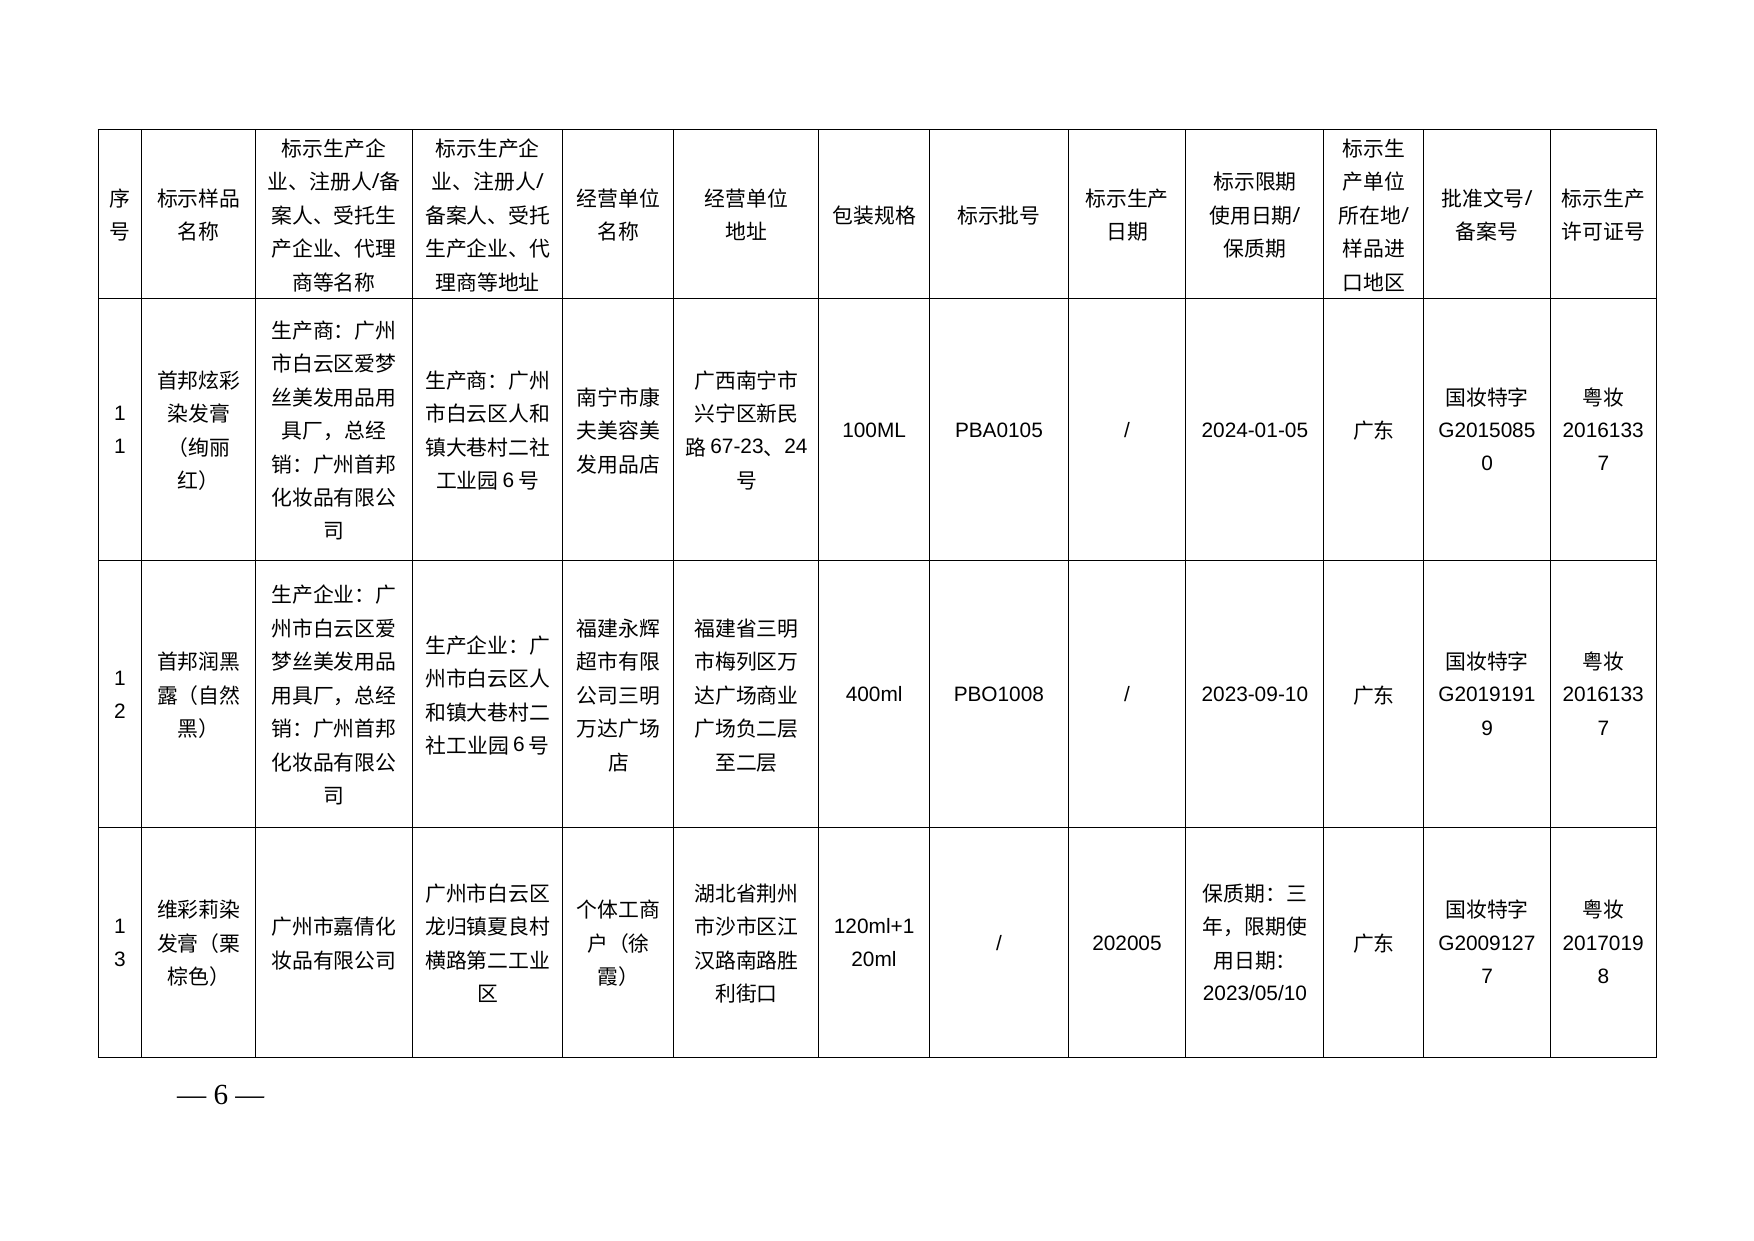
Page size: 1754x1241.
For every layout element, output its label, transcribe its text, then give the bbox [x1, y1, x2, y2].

table_cell PBO1008 [930, 561, 1068, 827]
table_cell 粤妆20170198 [1551, 828, 1656, 1057]
table_cell 广西南宁市兴宁区新民路67-23、24号 [674, 299, 818, 560]
table_cell 国妆特字G20191919 [1424, 561, 1550, 827]
table_cell 120ml+120ml [819, 828, 929, 1057]
table_header 标示样品名称 [142, 130, 255, 298]
table_cell PBA0105 [930, 299, 1068, 560]
table_cell 个体工商户（徐霞） [563, 828, 673, 1057]
table_header 标示生产日期 [1069, 130, 1185, 298]
table_cell 2023-09-10 [1186, 561, 1323, 827]
table_cell 福建永辉超市有限公司三明万达广场店 [563, 561, 673, 827]
table_cell 13 [99, 828, 141, 1057]
table_cell 湖北省荆州市沙市区江汉路南路胜利街口 [674, 828, 818, 1057]
table_cell 国妆特字G20091277 [1424, 828, 1550, 1057]
table_cell 国妆特字G20150850 [1424, 299, 1550, 560]
table_header 包装规格 [819, 130, 929, 298]
table_cell 12 [99, 561, 141, 827]
table_cell 保质期：三年，限期使用日期：2023/05/10 [1186, 828, 1323, 1057]
table_cell 粤妆20161337 [1551, 561, 1656, 827]
table_cell 2024-01-05 [1186, 299, 1323, 560]
table_cell 生产企业：广州市白云区人和镇大巷村二社工业园6号 [413, 561, 562, 827]
table_cell 首邦炫彩染发膏（绚丽红） [142, 299, 255, 560]
table_header 标示生产企业、注册人/备案人、受托生产企业、代理商等名称 [256, 130, 412, 298]
table_header 标示生产许可证号 [1551, 130, 1656, 298]
table_cell 首邦润黑露（自然黑） [142, 561, 255, 827]
table_cell 广东 [1324, 299, 1423, 560]
table_cell 11 [99, 299, 141, 560]
table_header 标示批号 [930, 130, 1068, 298]
table_cell 生产商：广州市白云区人和镇大巷村二社工业园6号 [413, 299, 562, 560]
table_cell / [930, 828, 1068, 1057]
table_cell 广州市白云区龙归镇夏良村横路第二工业区 [413, 828, 562, 1057]
table_cell 202005 [1069, 828, 1185, 1057]
table_header 序号 [99, 130, 141, 298]
table_header 标示限期 使用日期/ 保质期 [1186, 130, 1323, 298]
table_header 经营单位名称 [563, 130, 673, 298]
table_cell 福建省三明市梅列区万达广场商业广场负二层至二层 [674, 561, 818, 827]
table_cell 广州市嘉倩化妆品有限公司 [256, 828, 412, 1057]
table_cell 广东 [1324, 561, 1423, 827]
table_header 标示生产企业、注册人/备案人、受托生产企业、代理商等地址 [413, 130, 562, 298]
table_cell / [1069, 561, 1185, 827]
table_header 经营单位 地址 [674, 130, 818, 298]
table_cell 400ml [819, 561, 929, 827]
table_cell 维彩莉染发膏（栗棕色） [142, 828, 255, 1057]
table_cell / [1069, 299, 1185, 560]
table_header 批准文号/备案号 [1424, 130, 1550, 298]
table_cell 广东 [1324, 828, 1423, 1057]
table_cell 粤妆20161337 [1551, 299, 1656, 560]
table_header 标示生产单位所在地/样品进口地区 [1324, 130, 1423, 298]
table_cell 生产商：广州市白云区爱梦丝美发用品用具厂，总经销：广州首邦化妆品有限公司 [256, 299, 412, 560]
table_cell 生产企业：广州市白云区爱梦丝美发用品用具厂，总经销：广州首邦化妆品有限公司 [256, 561, 412, 827]
table_cell 100ML [819, 299, 929, 560]
table_cell 南宁市康夫美容美发用品店 [563, 299, 673, 560]
